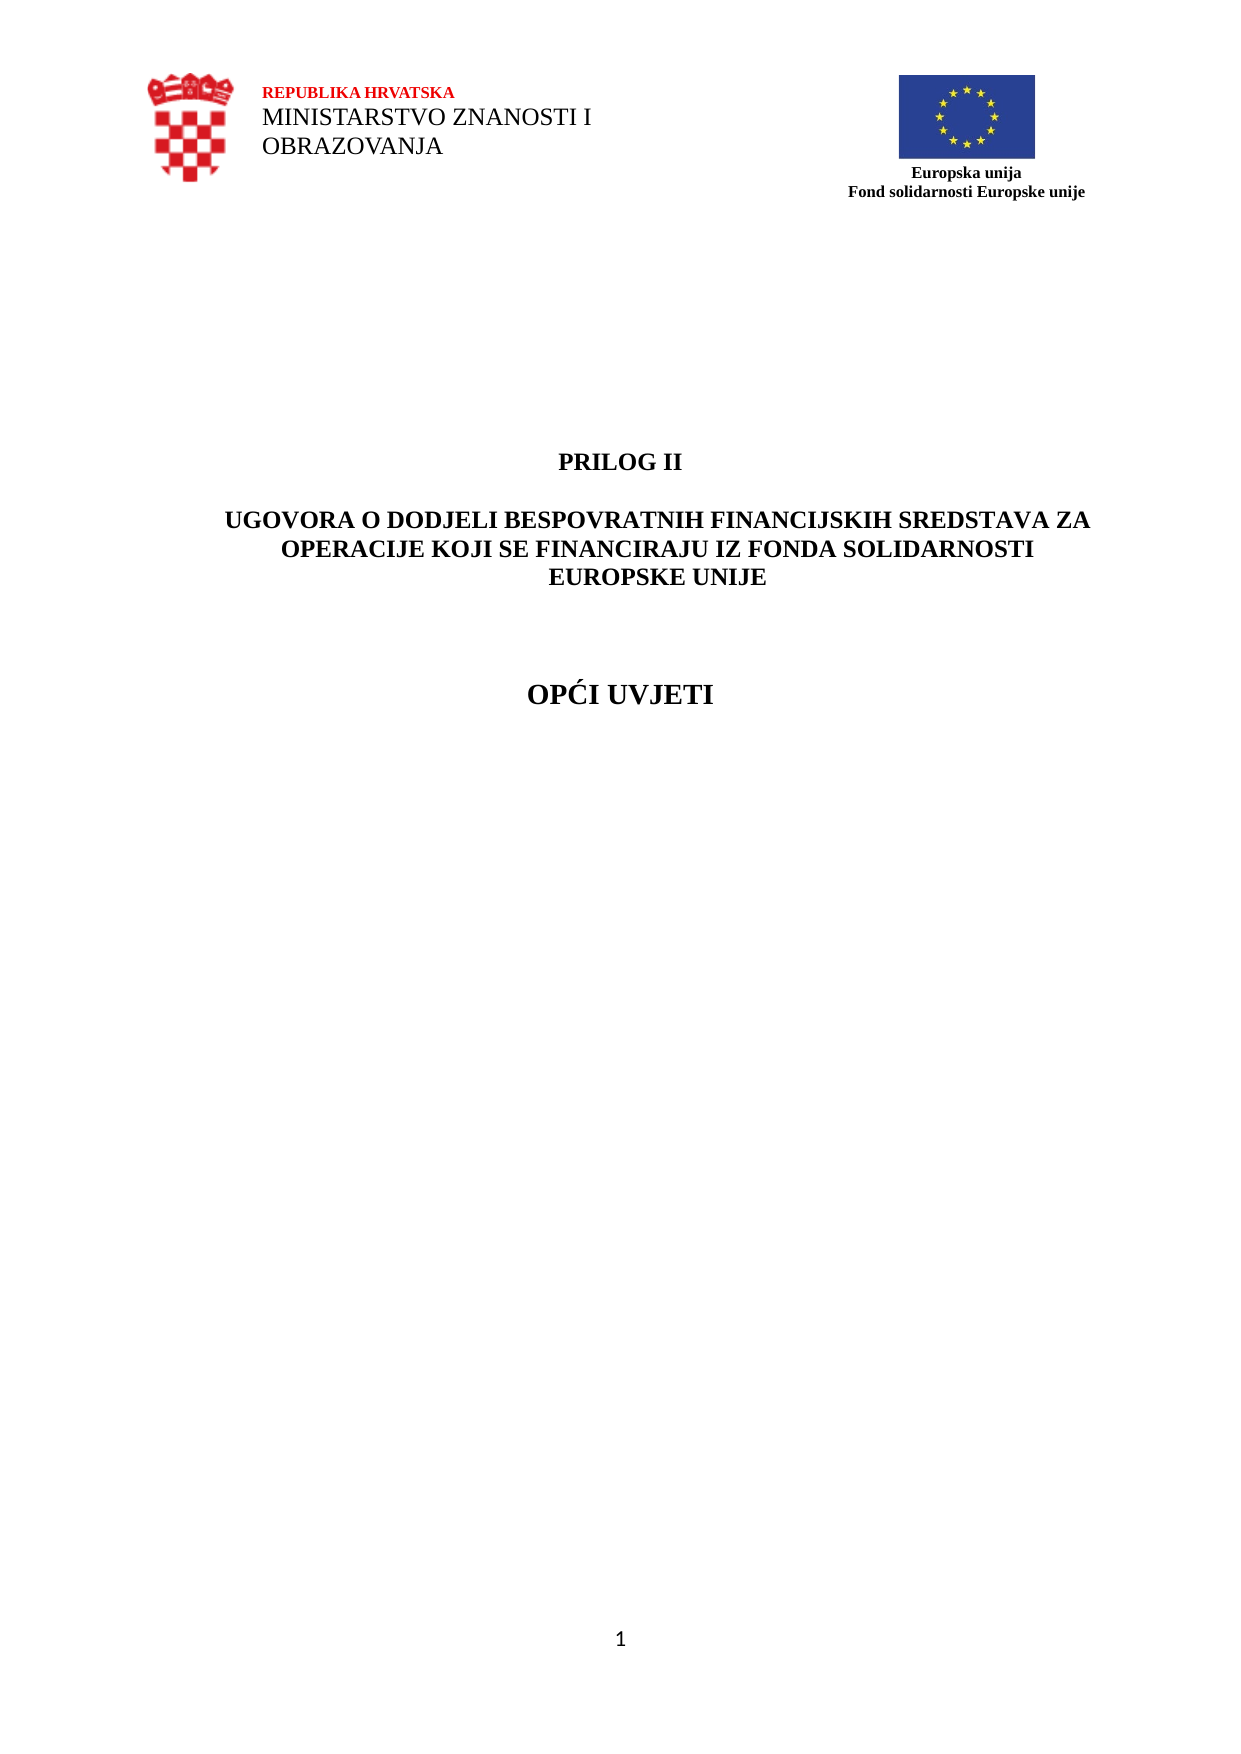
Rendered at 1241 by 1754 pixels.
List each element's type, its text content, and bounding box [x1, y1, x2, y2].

text OPĆI UVJETI [148, 677, 1093, 711]
picture [147, 73, 237, 190]
text UGOVORA O DODJELI BESPOVRATNIH FINANCIJSKIH SREDSTAVA ZA OPERACIJE KOJI SE FINANCIRAJU IZ FONDA SOLIDARNOSTI EUROPSKE UNIJE [223, 505, 1093, 591]
text PRILOG II [148, 447, 1093, 476]
picture [898, 75, 1036, 160]
